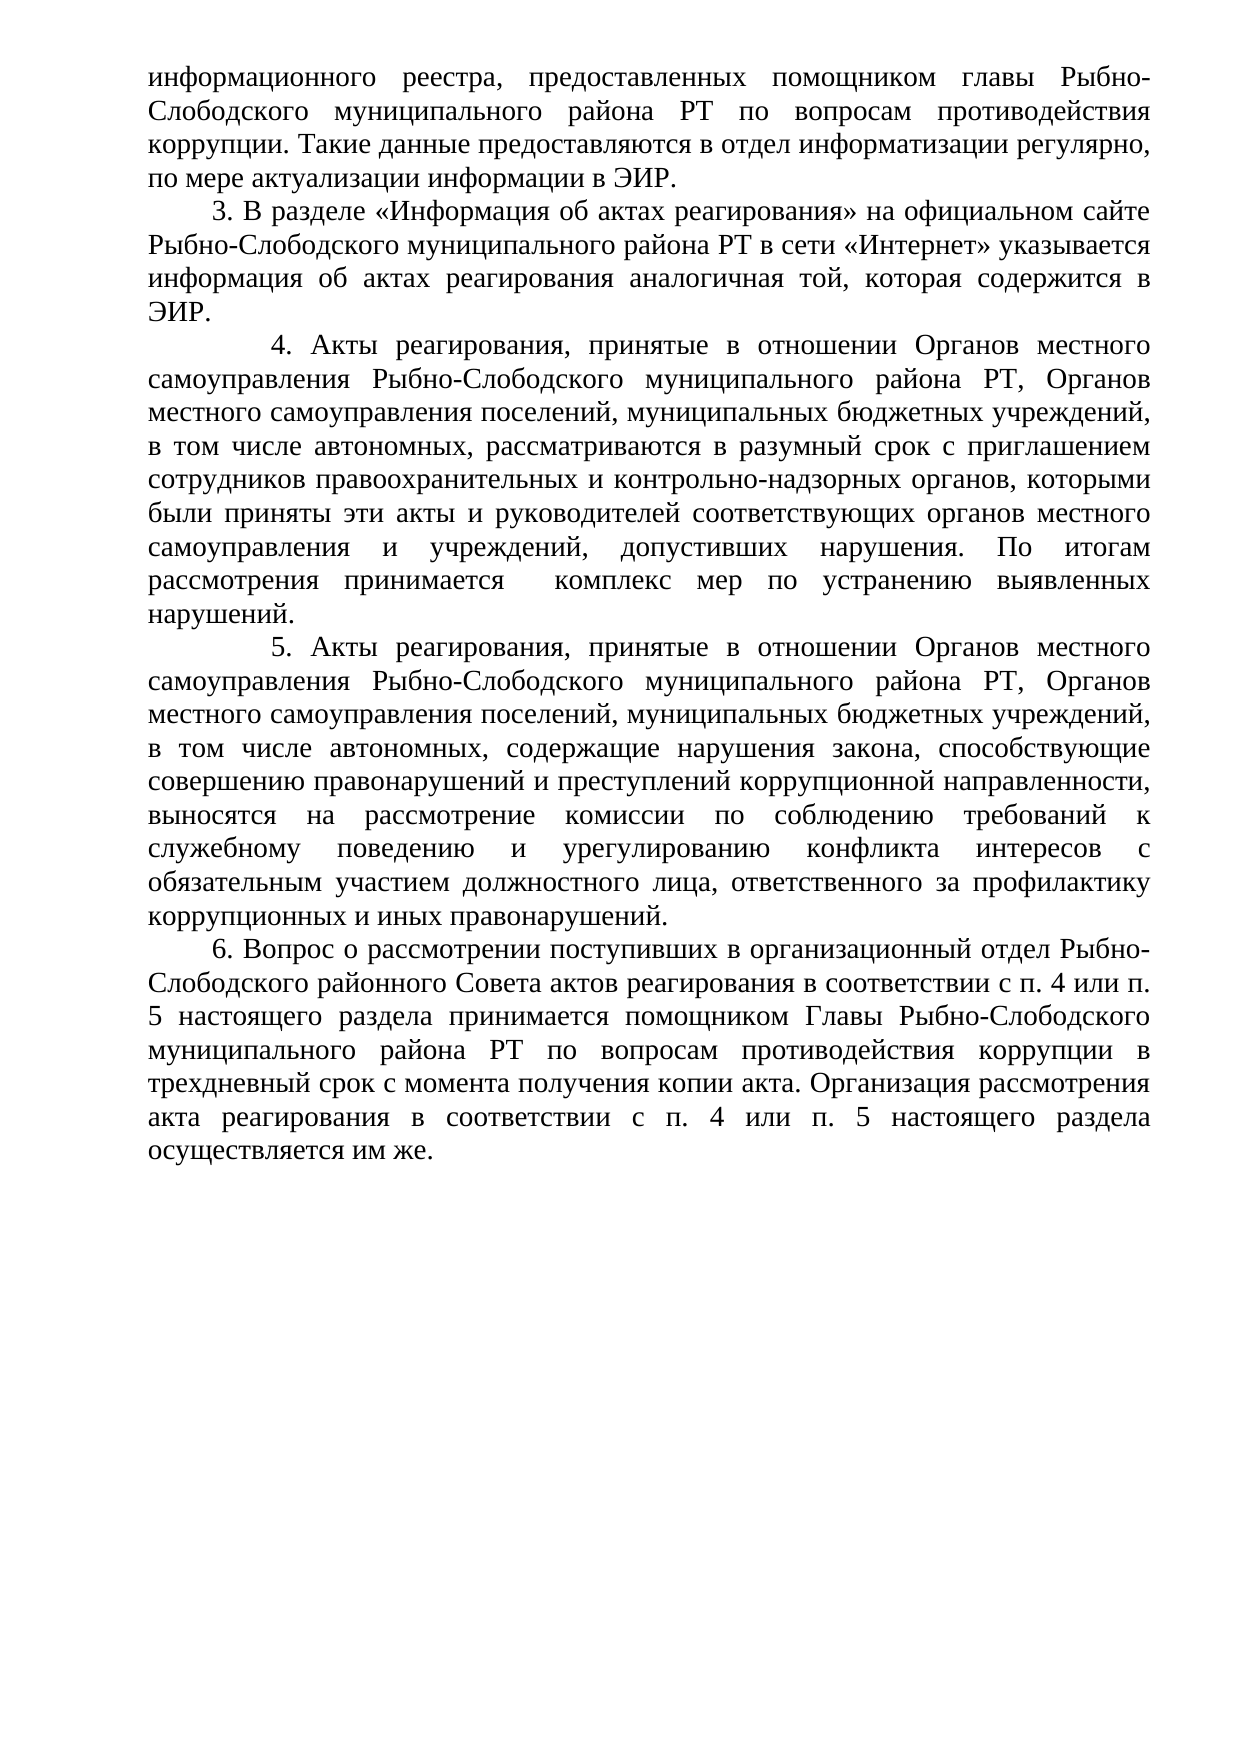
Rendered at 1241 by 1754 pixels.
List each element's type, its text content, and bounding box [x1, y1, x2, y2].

text 5. Акты реагирования, принятые в отношении Органов местного самоуправления Рыбно-Слободского муниципального района РТ, Органов местного самоуправления поселений, муниципальных бюджетных учреждений, в том числе автономных, содержащие нарушения закона, способствующие совершению правонарушений и преступлений коррупционной направленности, выносятся на рассмотрение комиссии по соблюдению требований к служебному поведению и урегулированию конфликта интересов с обязательным участием должностного лица, ответственного за профилактику коррупционных и иных правонарушений. [148, 629, 1152, 931]
text 3. В разделе «Информация об актах реагирования» на официальном сайте Рыбно-Слободского муниципального района РТ в сети «Интернет» указывается информация об актах реагирования аналогичная той, которая содержится в ЭИР. [148, 193, 1152, 327]
text 4. Акты реагирования, принятые в отношении Органов местного самоуправления Рыбно-Слободского муниципального района РТ, Органов местного самоуправления поселений, муниципальных бюджетных учреждений, в том числе автономных, рассматриваются в разумный срок с приглашением сотрудников правоохранительных и контрольно-надзорных органов, которыми были приняты эти акты и руководителей соответствующих органов местного самоуправления и учреждений, допустивших нарушения. По итогам рассмотрения принимается комплекс мер по устранению выявленных нарушений. [148, 327, 1152, 629]
text 6. Вопрос о рассмотрении поступивших в организационный отдел Рыбно-Слободского районного Совета актов реагирования в соответствии с п. 4 или п. 5 настоящего раздела принимается помощником Главы Рыбно-Слободского муниципального района РТ по вопросам противодействия коррупции в трехдневный срок с момента получения копии акта. Организация рассмотрения акта реагирования в соответствии с п. 4 или п. 5 настоящего раздела осуществляется им же. [148, 931, 1152, 1166]
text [148, 59, 1152, 193]
